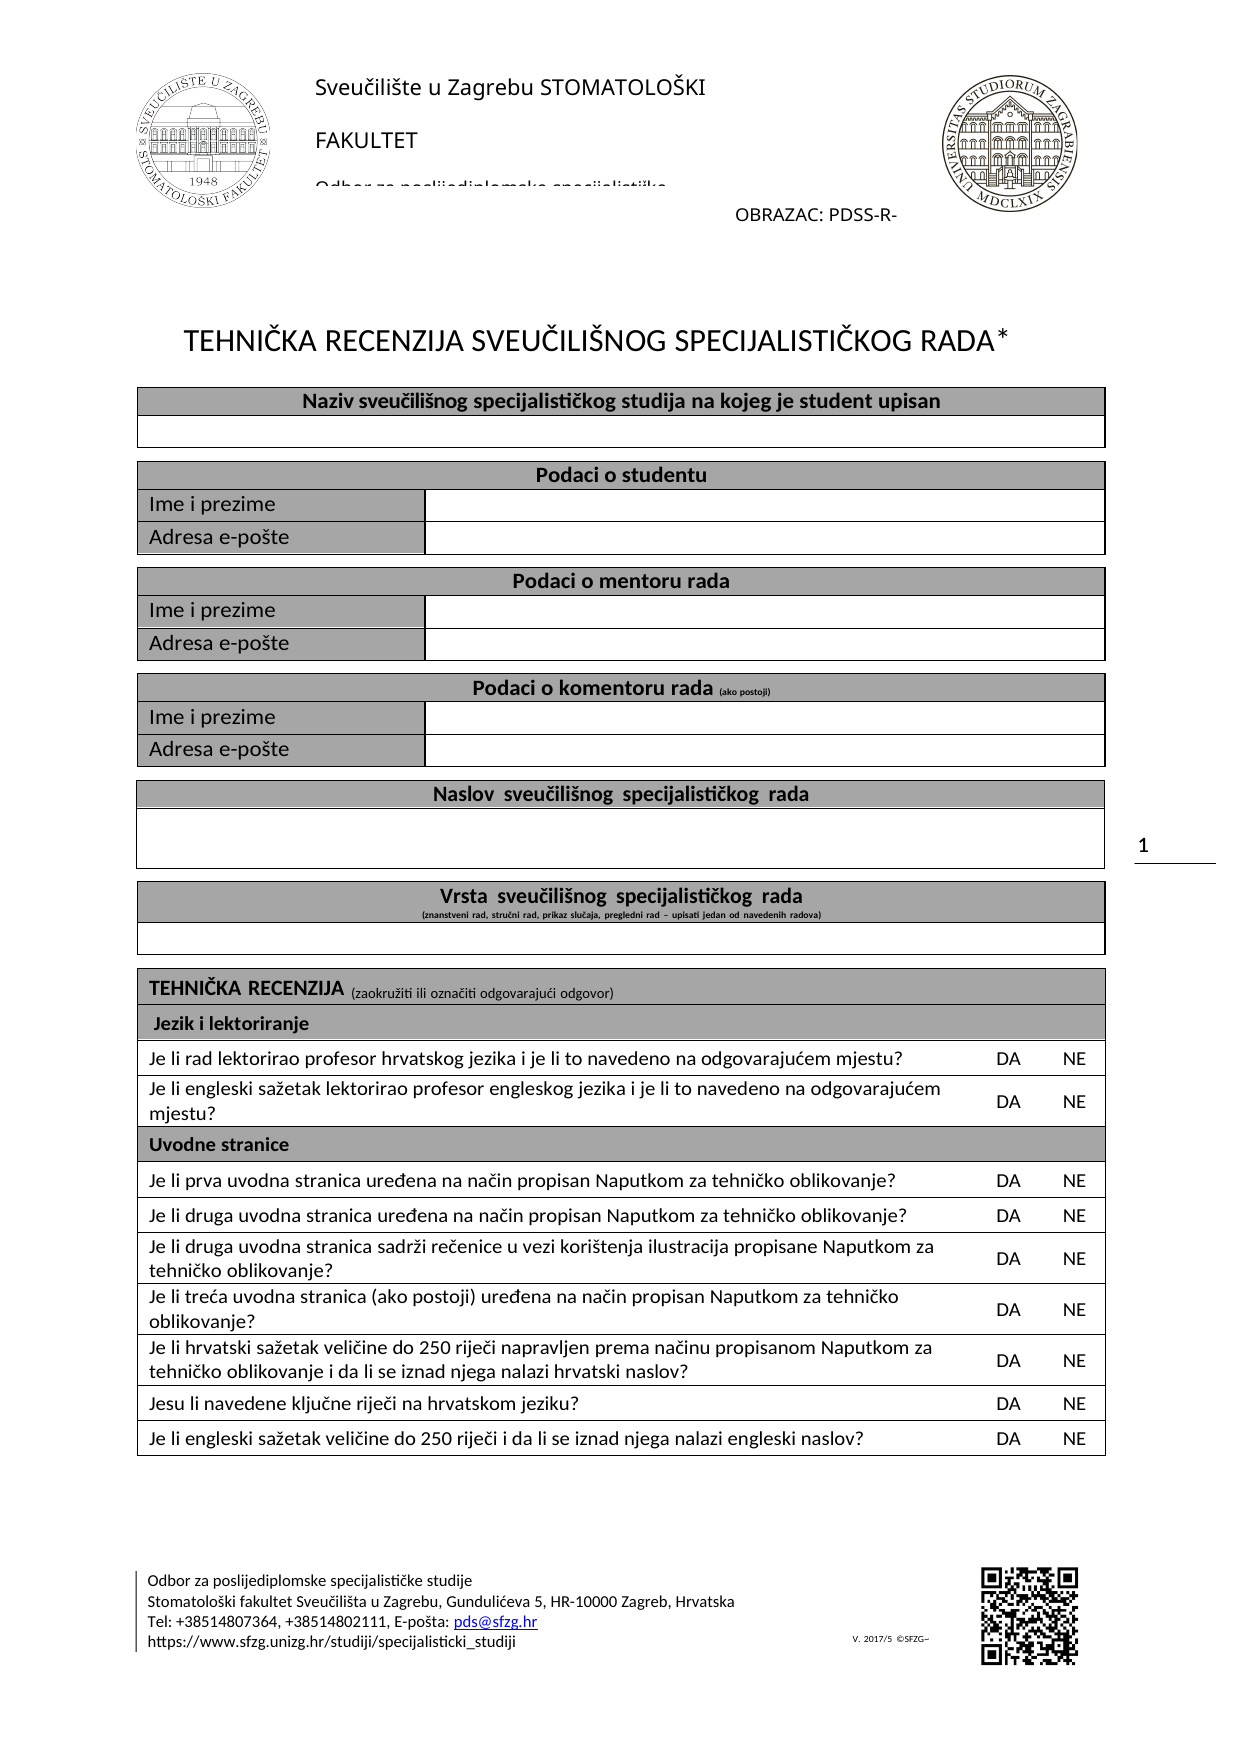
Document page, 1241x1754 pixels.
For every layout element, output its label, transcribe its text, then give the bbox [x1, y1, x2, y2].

table_cell Je li rad lektorirao profesor hrvatskog jezika i je li to navedeno na odgovarajućem mjestu? [138, 1041, 970, 1075]
table_cell Je li engleski sažetak lektorirao profesor engleskog jezika i je li to navedeno na odgovarajućem mjestu? [138, 1076, 970, 1126]
table_cell DA [970, 1386, 1041, 1420]
table_cell Jesu li navedene ključne riječi na hrvatskom jeziku? [138, 1386, 970, 1420]
table_cell [426, 702, 1104, 734]
table_cell NE [1041, 1233, 1105, 1282]
table_cell DA [970, 1198, 1041, 1232]
picture [980, 1567, 1079, 1666]
table_cell Ime i prezime [138, 490, 424, 521]
table_cell NE [1041, 1076, 1105, 1126]
table_cell Adresa e-pošte [138, 522, 424, 553]
table_cell DA [970, 1076, 1041, 1126]
table_cell DA [970, 1421, 1041, 1455]
table_header Podaci o studentu [138, 462, 1104, 489]
table_cell Je li engleski sažetak veličine do 250 riječi i da li se iznad njega nalazi engleski naslov? [138, 1421, 970, 1455]
table_cell Ime i prezime [138, 596, 424, 627]
picture [942, 75, 1078, 212]
table_cell NE [1041, 1421, 1105, 1455]
table_header Naziv sveučilišnog specijalističkog studija na kojeg je student upisan [138, 388, 1104, 415]
table_header Podaci o komentoru rada (ako postoji) [138, 674, 1104, 701]
table_cell NE [1041, 1386, 1105, 1420]
table_cell DA [970, 1284, 1041, 1333]
table_header Vrsta sveučilišnog specijalističkog rada (znanstveni rad, stručni rad, prikaz slučaja, pregledni rad – upisati jedan od navedenih radova) [138, 882, 1104, 922]
table_cell DA [970, 1041, 1041, 1075]
table_cell Adresa e-pošte [138, 629, 424, 660]
table_cell Uvodne stranice [138, 1127, 1105, 1161]
table_cell Je li druga uvodna stranica uređena na način propisan Naputkom za tehničko oblikovanje? [138, 1198, 970, 1232]
table_header TEHNIČKA RECENZIJA (zaokružiti ili označiti odgovarajući odgovor) [138, 969, 1105, 1004]
table_cell Je li prva uvodna stranica uređena na način propisan Naputkom za tehničko oblikovanje? [138, 1162, 970, 1197]
table_cell DA [970, 1162, 1041, 1197]
table_cell NE [1041, 1335, 1105, 1384]
table_cell Jezik i lektoriranje [138, 1005, 1105, 1039]
table_header Podaci o mentoru rada [138, 568, 1104, 595]
table_cell Je li druga uvodna stranica sadrži rečenice u vezi korištenja ilustracija propisane Naputkom za tehničko oblikovanje? [138, 1233, 970, 1282]
table_cell Adresa e-pošte [138, 735, 424, 766]
table_cell [426, 522, 1104, 553]
table_cell DA [970, 1233, 1041, 1282]
table_cell Ime i prezime [138, 702, 424, 734]
picture [136, 73, 270, 208]
table_cell NE [1041, 1284, 1105, 1333]
title TEHNIČKA RECENZIJA SVEUČILIŠNOG SPECIJALISTIČKOG RADA* [125, 320, 1035, 359]
table_cell [138, 416, 1104, 447]
table_cell [138, 923, 1104, 954]
table_cell NE [1041, 1198, 1105, 1232]
picture [1122, 830, 1216, 870]
table_cell NE [1041, 1041, 1105, 1075]
table_cell Je li hrvatski sažetak veličine do 250 riječi napravljen prema načinu propisanom Naputkom za tehničko oblikovanje i da li se iznad njega nalazi hrvatski naslov? [138, 1335, 970, 1384]
table_cell DA [970, 1335, 1041, 1384]
table_cell [426, 629, 1104, 660]
table_cell [426, 596, 1104, 627]
table_cell [426, 735, 1104, 766]
table_cell Je li treća uvodna stranica (ako postoji) uređena na način propisan Naputkom za tehničko oblikovanje? [138, 1284, 970, 1333]
table_cell [426, 490, 1104, 521]
table_cell NE [1041, 1162, 1105, 1197]
